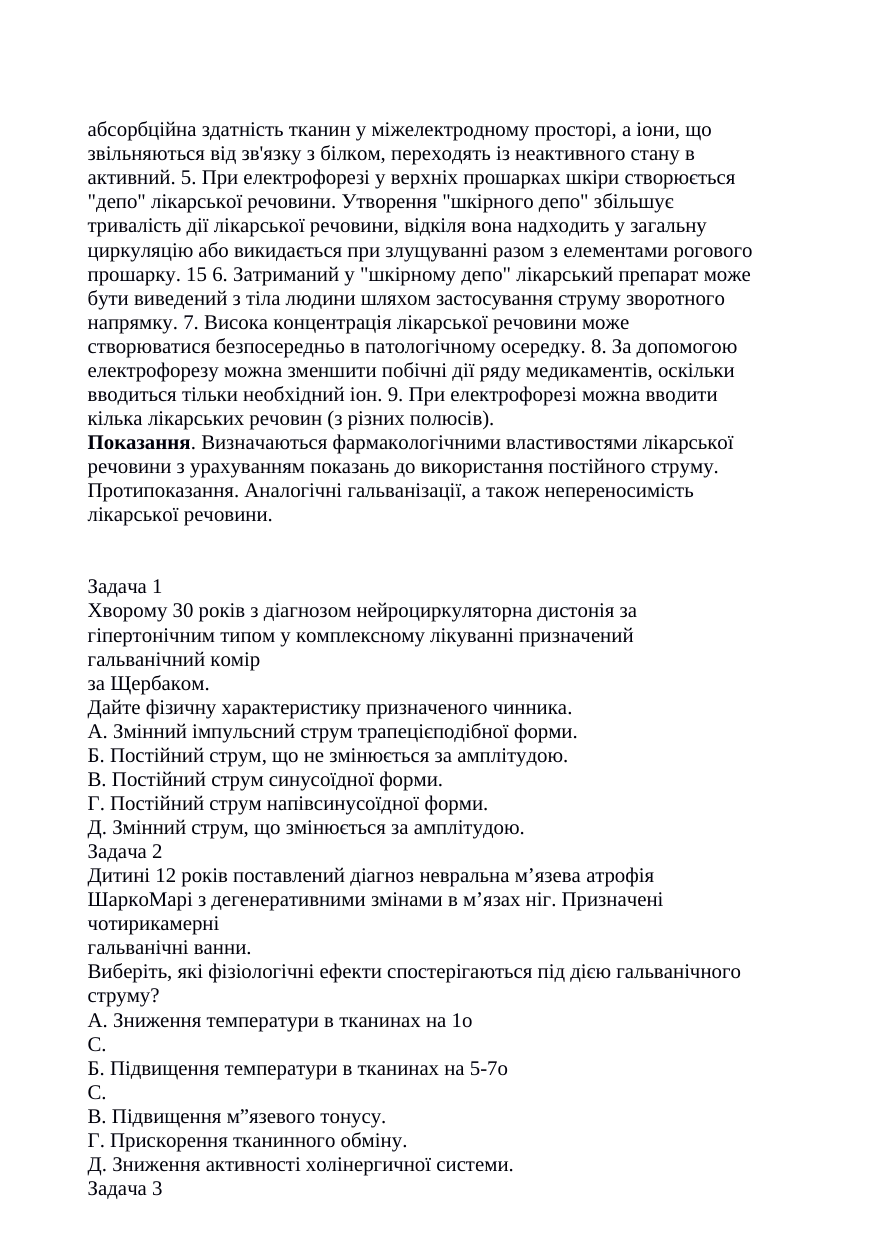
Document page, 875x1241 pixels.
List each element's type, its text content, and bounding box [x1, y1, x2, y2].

text Д. Зниження активності холінергичної системи. [87, 1152, 756, 1176]
text А. Зниження температури в тканинах на 1о [87, 1007, 756, 1032]
text Хворому 30 років з діагнозом нейроциркуляторна дистонія за [87, 598, 756, 622]
text Г. Прискорення тканинного обміну. [87, 1128, 756, 1152]
text В. Підвищення м”язевого тонусу. [87, 1104, 756, 1128]
text Г. Постійний струм напівсинусоїдної форми. [87, 791, 756, 815]
text Дайте фізичну характеристику призначеного чинника. [87, 695, 756, 719]
text Б. Постійний струм, що не змінюється за амплітудою. [87, 743, 756, 767]
text Задача 2 [87, 839, 756, 863]
text струму? [87, 983, 756, 1007]
text С. [87, 1032, 756, 1056]
text за Щербаком. [87, 671, 756, 695]
text В. Постійний струм синусоїдної форми. [87, 767, 756, 791]
text А. Змінний імпульсний струм трапецієподібної форми. [87, 719, 756, 743]
text гіпертонічним типом у комплексному лікуванні призначений гальванічний комір [87, 622, 756, 671]
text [87, 117, 756, 430]
text Дитині 12 років поставлений діагноз невральна м’язева атрофія ШаркоМарі з дегенеративними змінами в м’язах ніг. Призначені чотирикамерні [87, 863, 756, 935]
text Д. Змінний струм, що змінюється за амплітудою. [87, 815, 756, 839]
text Показання. Визначаються фармакологічними властивостями лікарської речовини з урахуванням показань до використання постійного струму. Протипоказання. Аналогічні гальванізації, а також непереносимість лікарської речовини. [87, 430, 756, 526]
text Задача 3 [87, 1176, 756, 1200]
text гальванічні ванни. [87, 935, 756, 959]
text С. [87, 1080, 756, 1104]
text Б. Підвищення температури в тканинах на 5-7о [87, 1056, 756, 1080]
text Задача 1 [87, 574, 756, 598]
text Виберіть, які фізіологічні ефекти спостерігаються під дією гальванічного [87, 959, 756, 983]
